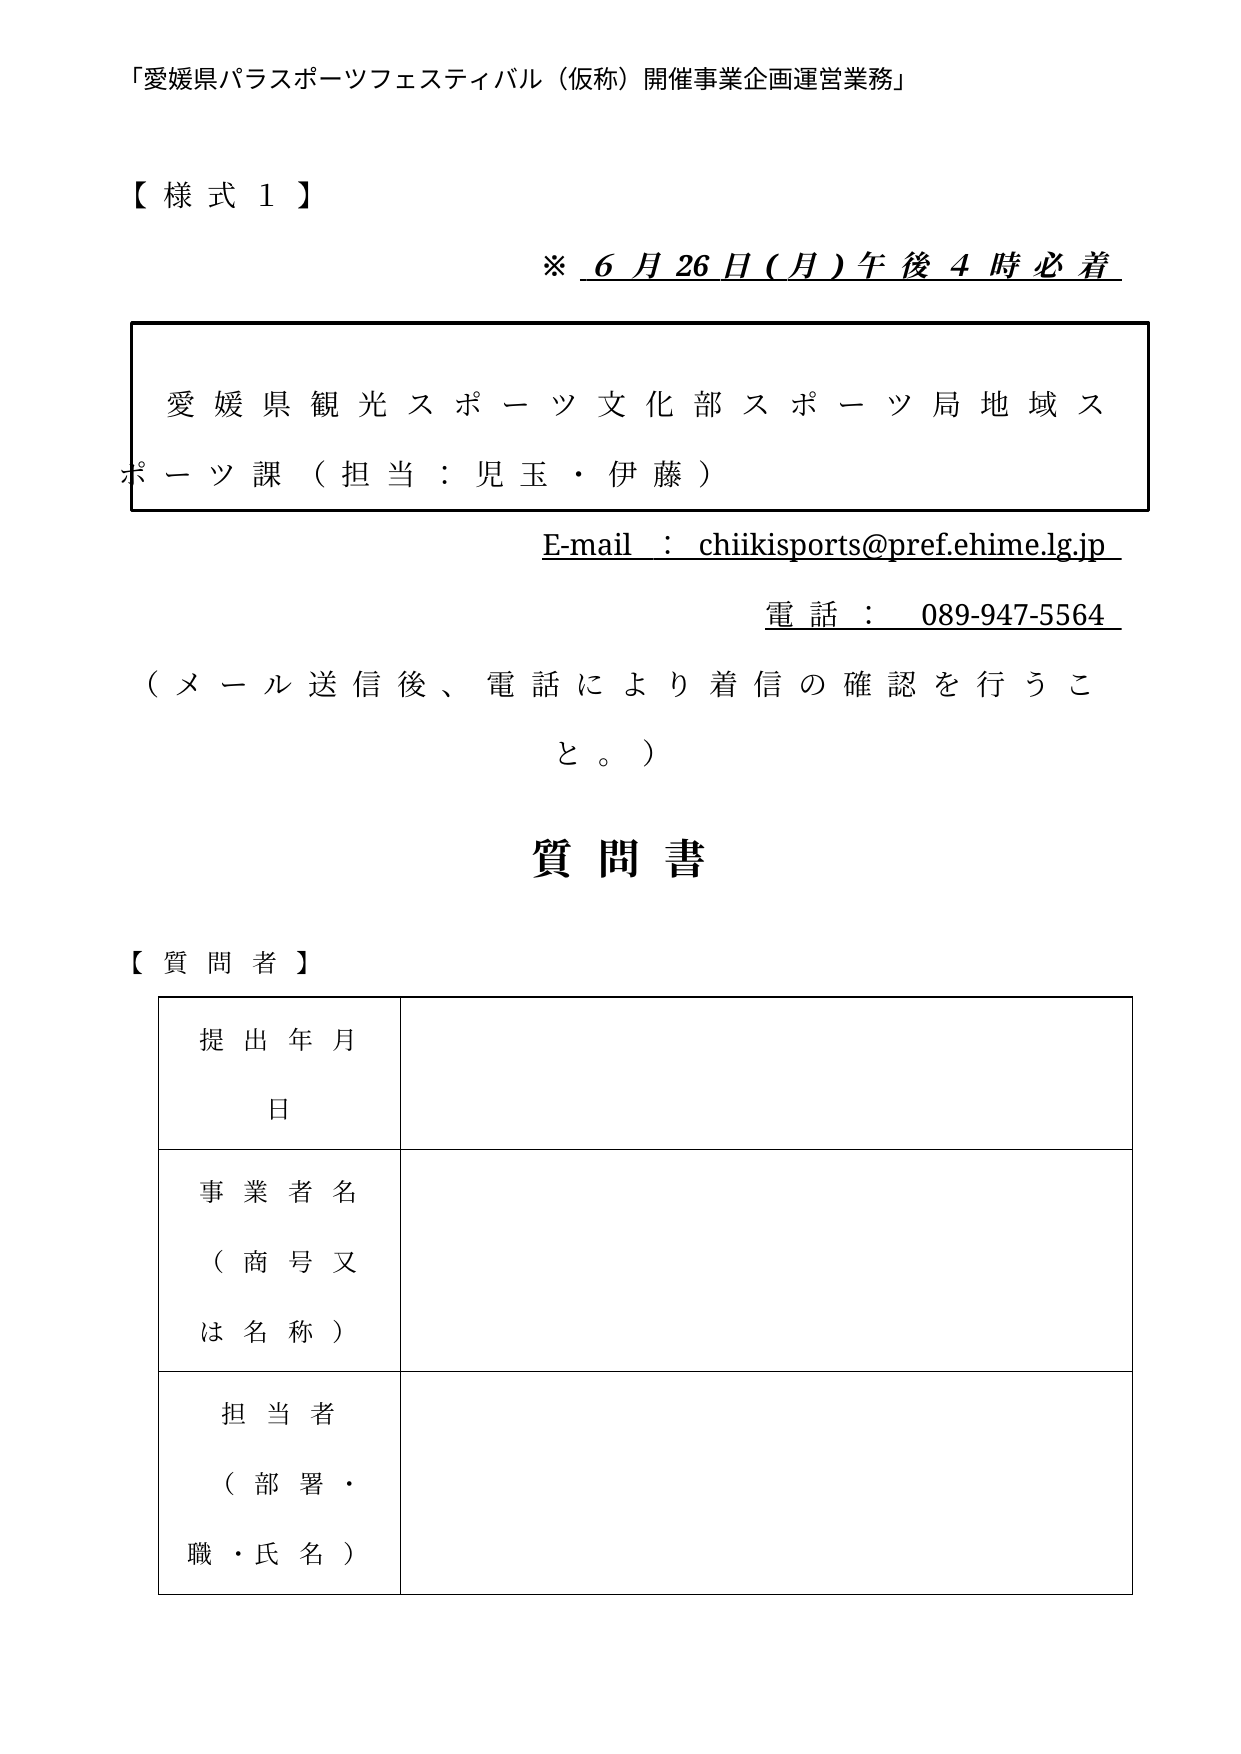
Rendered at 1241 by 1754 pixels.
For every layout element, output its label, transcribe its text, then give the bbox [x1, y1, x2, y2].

text 質 問 書 [118, 822, 1122, 892]
table_header 提出年月日 [159, 998, 400, 1149]
text E-mail：chiikisports@pref.ehime.lg.jp [118, 508, 1122, 578]
table_header [401, 998, 1132, 1149]
table_cell 事業者名 （商号又は名称） [159, 1150, 400, 1371]
text 【質問者】 [118, 927, 1122, 996]
text 愛媛県観光スポーツ文化部スポーツ局地域スポーツ課（担当：児玉・伊藤） [133, 368, 1122, 508]
text 電話：089-947-5564 [118, 578, 1122, 647]
table_cell [401, 1372, 1132, 1593]
table_cell [401, 1150, 1132, 1371]
table_cell 担当者 （部署･職･氏名） [159, 1372, 400, 1593]
text 【様式１】 [118, 159, 1122, 229]
list ６月26日(月)午後４時必着 [118, 229, 1122, 298]
text （メール送信後、電話により着信の確認を行うこと。） [118, 647, 1122, 787]
